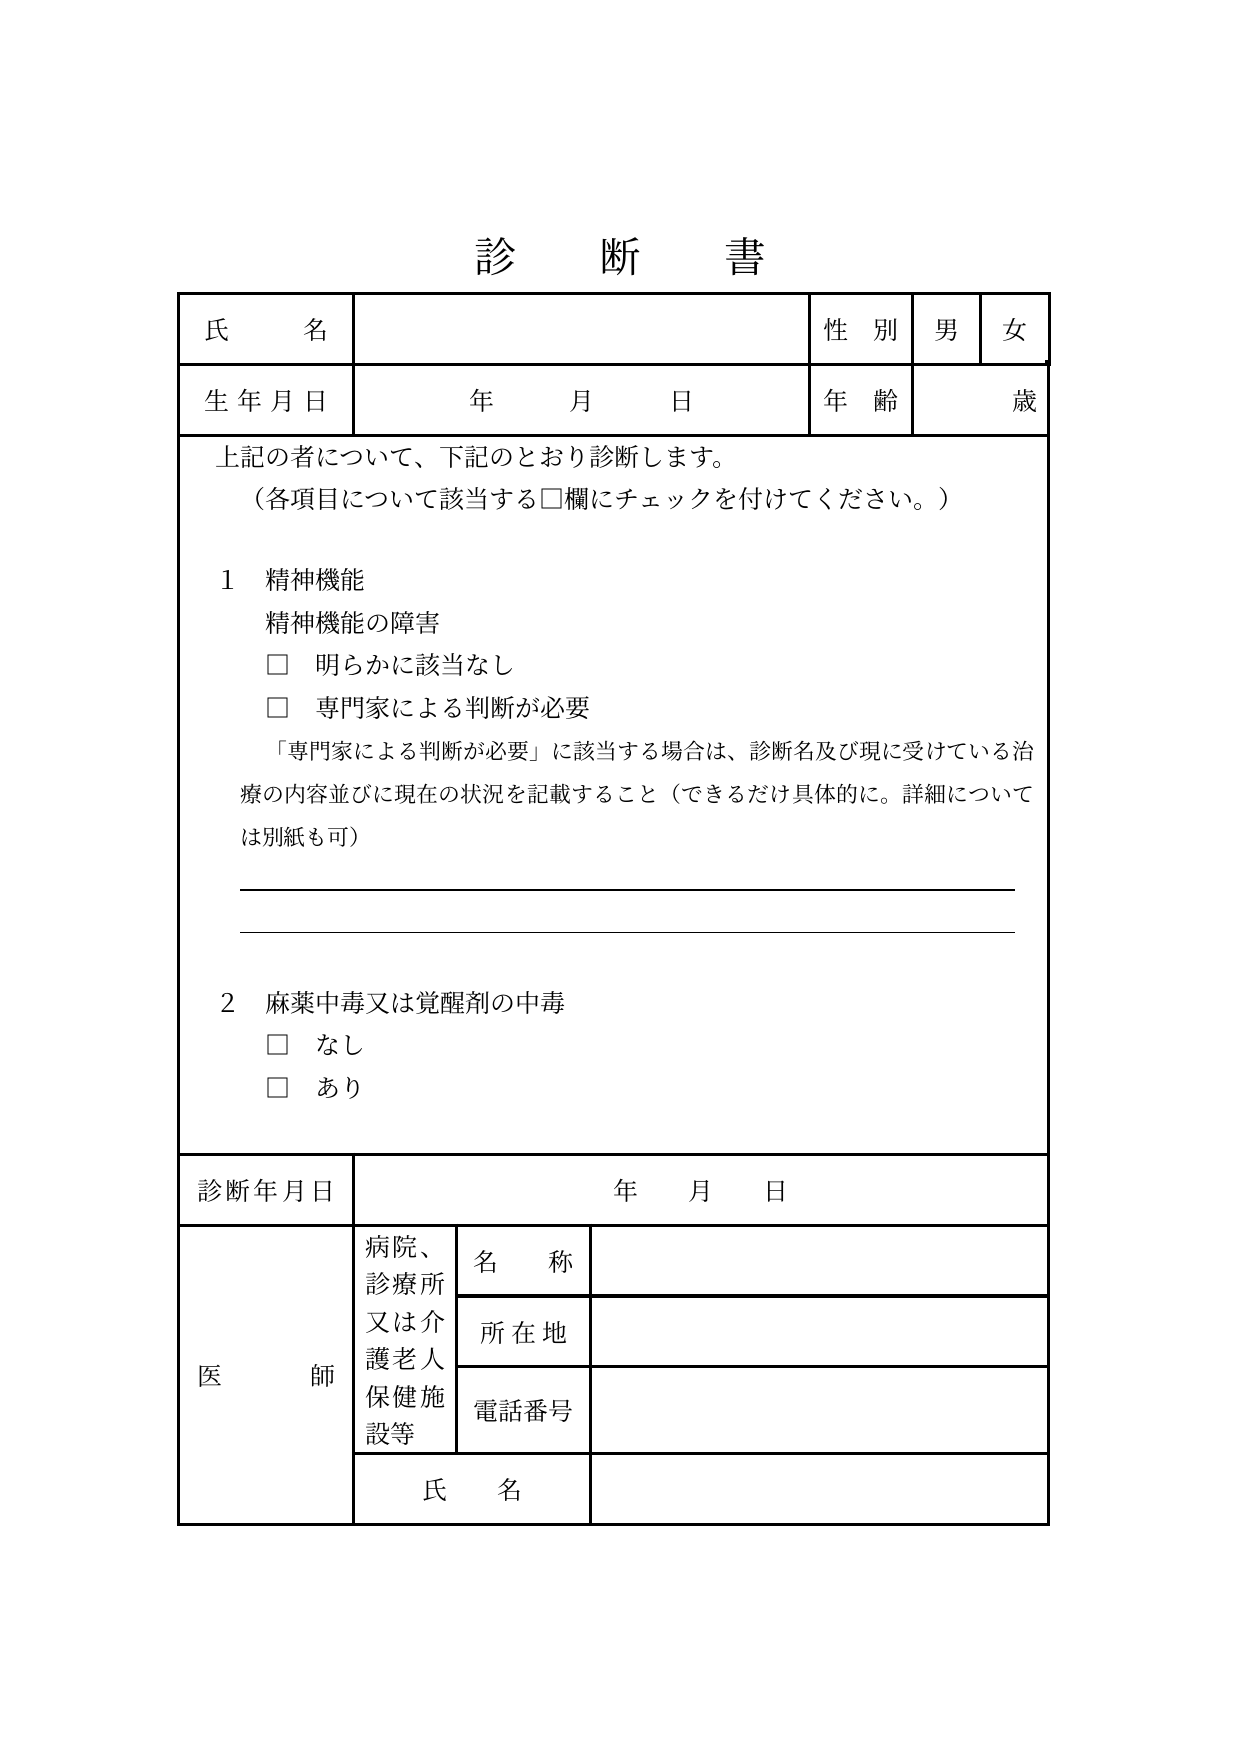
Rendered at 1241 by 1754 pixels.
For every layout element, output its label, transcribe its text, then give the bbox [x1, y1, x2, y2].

table_cell 病院、診療所又は介護老人保健施設等 [355, 1227, 455, 1452]
table_cell 氏名 [355, 1455, 589, 1522]
table_cell [592, 1455, 1047, 1522]
table_cell 医 師 [180, 1227, 352, 1522]
table_header [355, 295, 808, 363]
table_header 女 [982, 295, 1048, 363]
table_cell 年 齢 [811, 366, 911, 433]
table_cell 電話番号 [458, 1368, 589, 1452]
table_cell 年 月 日 [355, 366, 808, 433]
table_cell 年 月 日 [355, 1156, 1047, 1223]
table_header 性 別 [811, 295, 911, 363]
text 診 断 書 [177, 217, 1063, 292]
table_cell [592, 1227, 1047, 1294]
table_cell 所在地 [458, 1298, 589, 1365]
table_cell 歳 [914, 366, 1047, 433]
table_cell 上記の者について、下記のとおり診断します。 （各項目について該当する□欄にチェックを付けてください。） １ 精神機能 精神機能の障害 □ 明らかに該当なし □ 専門家による判断が必要 「専門家による判断が必要」に該当する場合は、診断名及び現に受けている治療の内容並びに現在の状況を記載すること（できるだけ具体的に。詳細については別紙も可） ２ 麻薬中毒又は覚醒剤の中毒 □ なし □ あり [180, 437, 1047, 1153]
table_header 男 [914, 295, 979, 363]
table_cell [592, 1368, 1047, 1452]
table_cell 名 称 [458, 1227, 589, 1294]
table_cell [592, 1298, 1047, 1365]
table_cell 生年月日 [180, 366, 352, 433]
table_cell 診断年月日 [180, 1156, 352, 1223]
table_header 氏 名 [180, 295, 352, 363]
